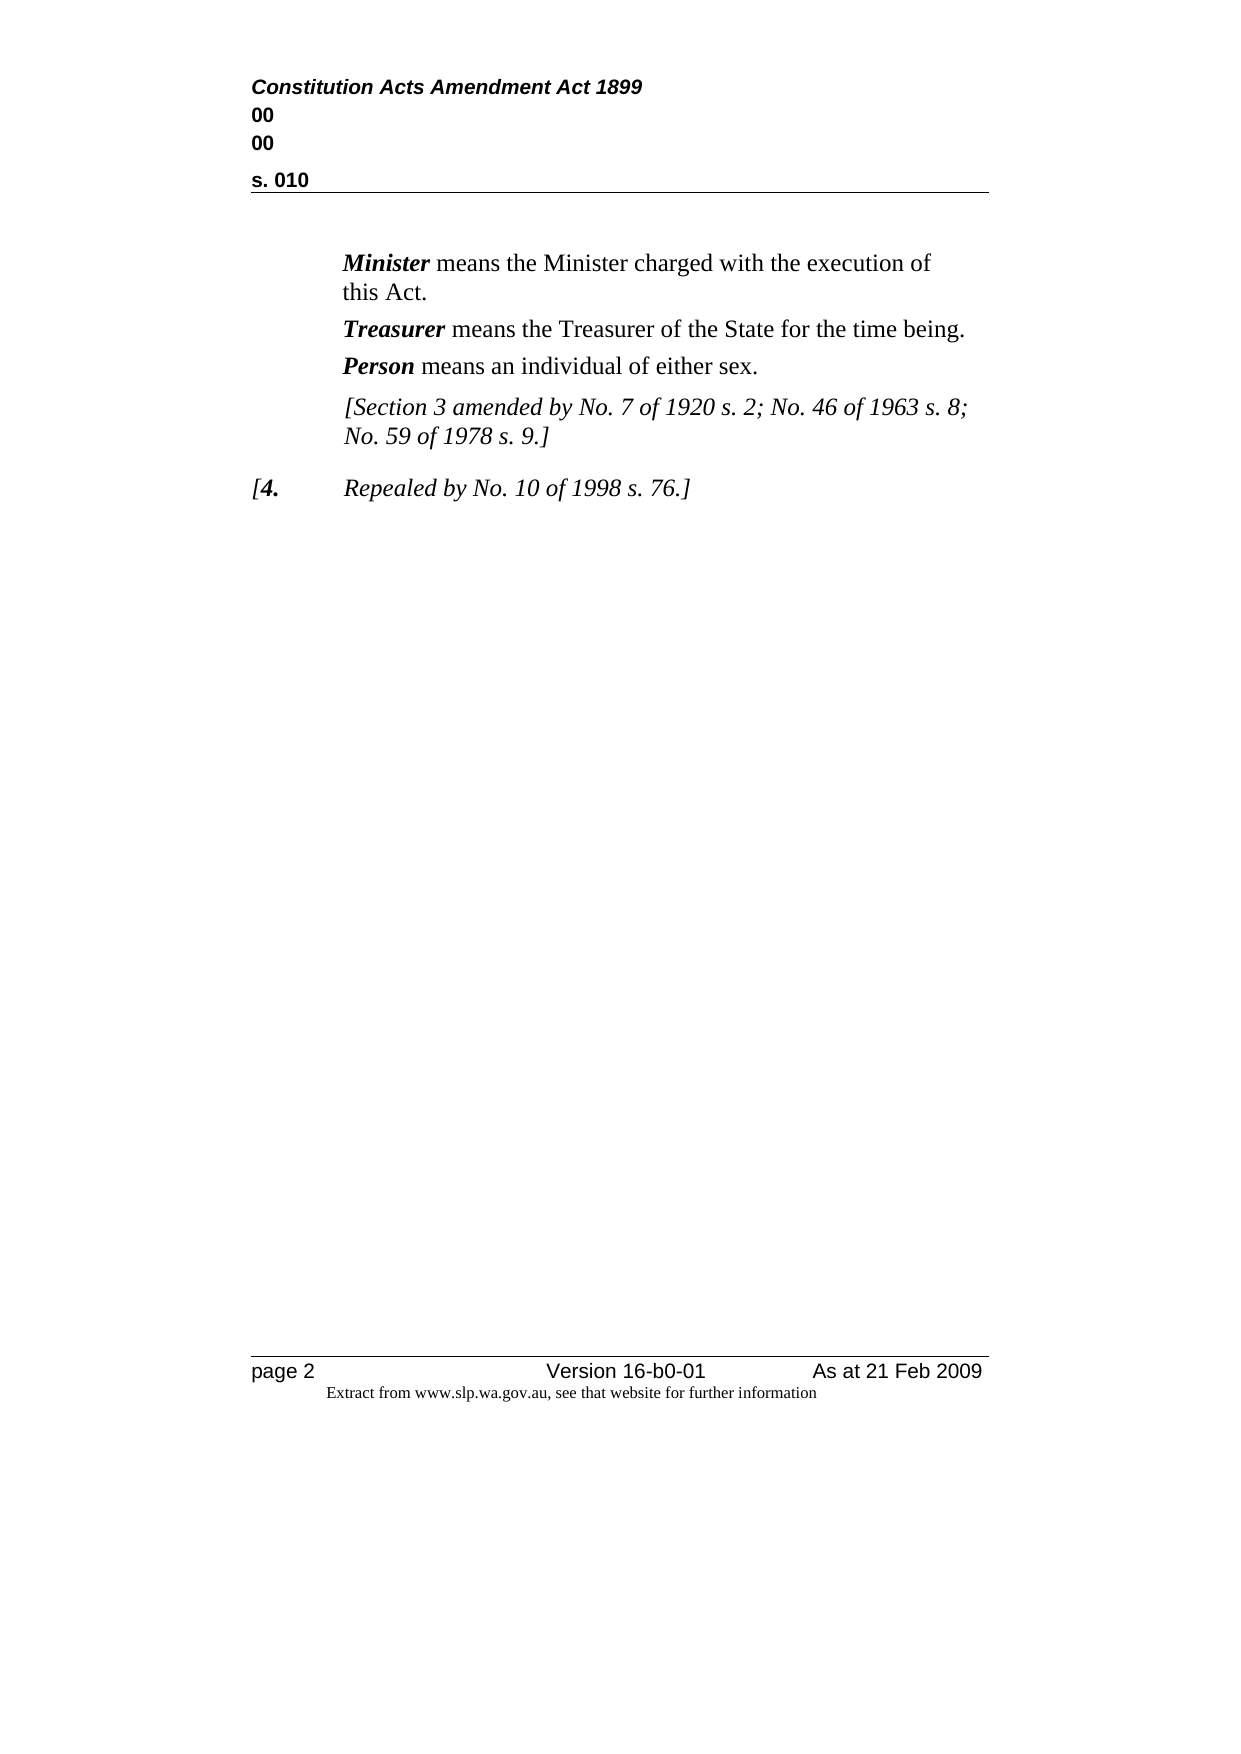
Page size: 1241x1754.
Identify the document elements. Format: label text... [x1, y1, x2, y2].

text Treasurer means the Treasurer of the State for the time being. [251, 314, 989, 343]
text Minister means the Minister charged with the execution of this Act. [251, 248, 989, 306]
text [Section 3 amended by No. 7 of 1920 s. 2; No. 46 of 1963 s. 8; No. 59 of 1978 s. 9.] [251, 392, 989, 450]
text [4. Repealed by No. 10 of 1998 s. 76.] [251, 473, 989, 501]
text Person means an individual of either sex. [251, 351, 989, 380]
